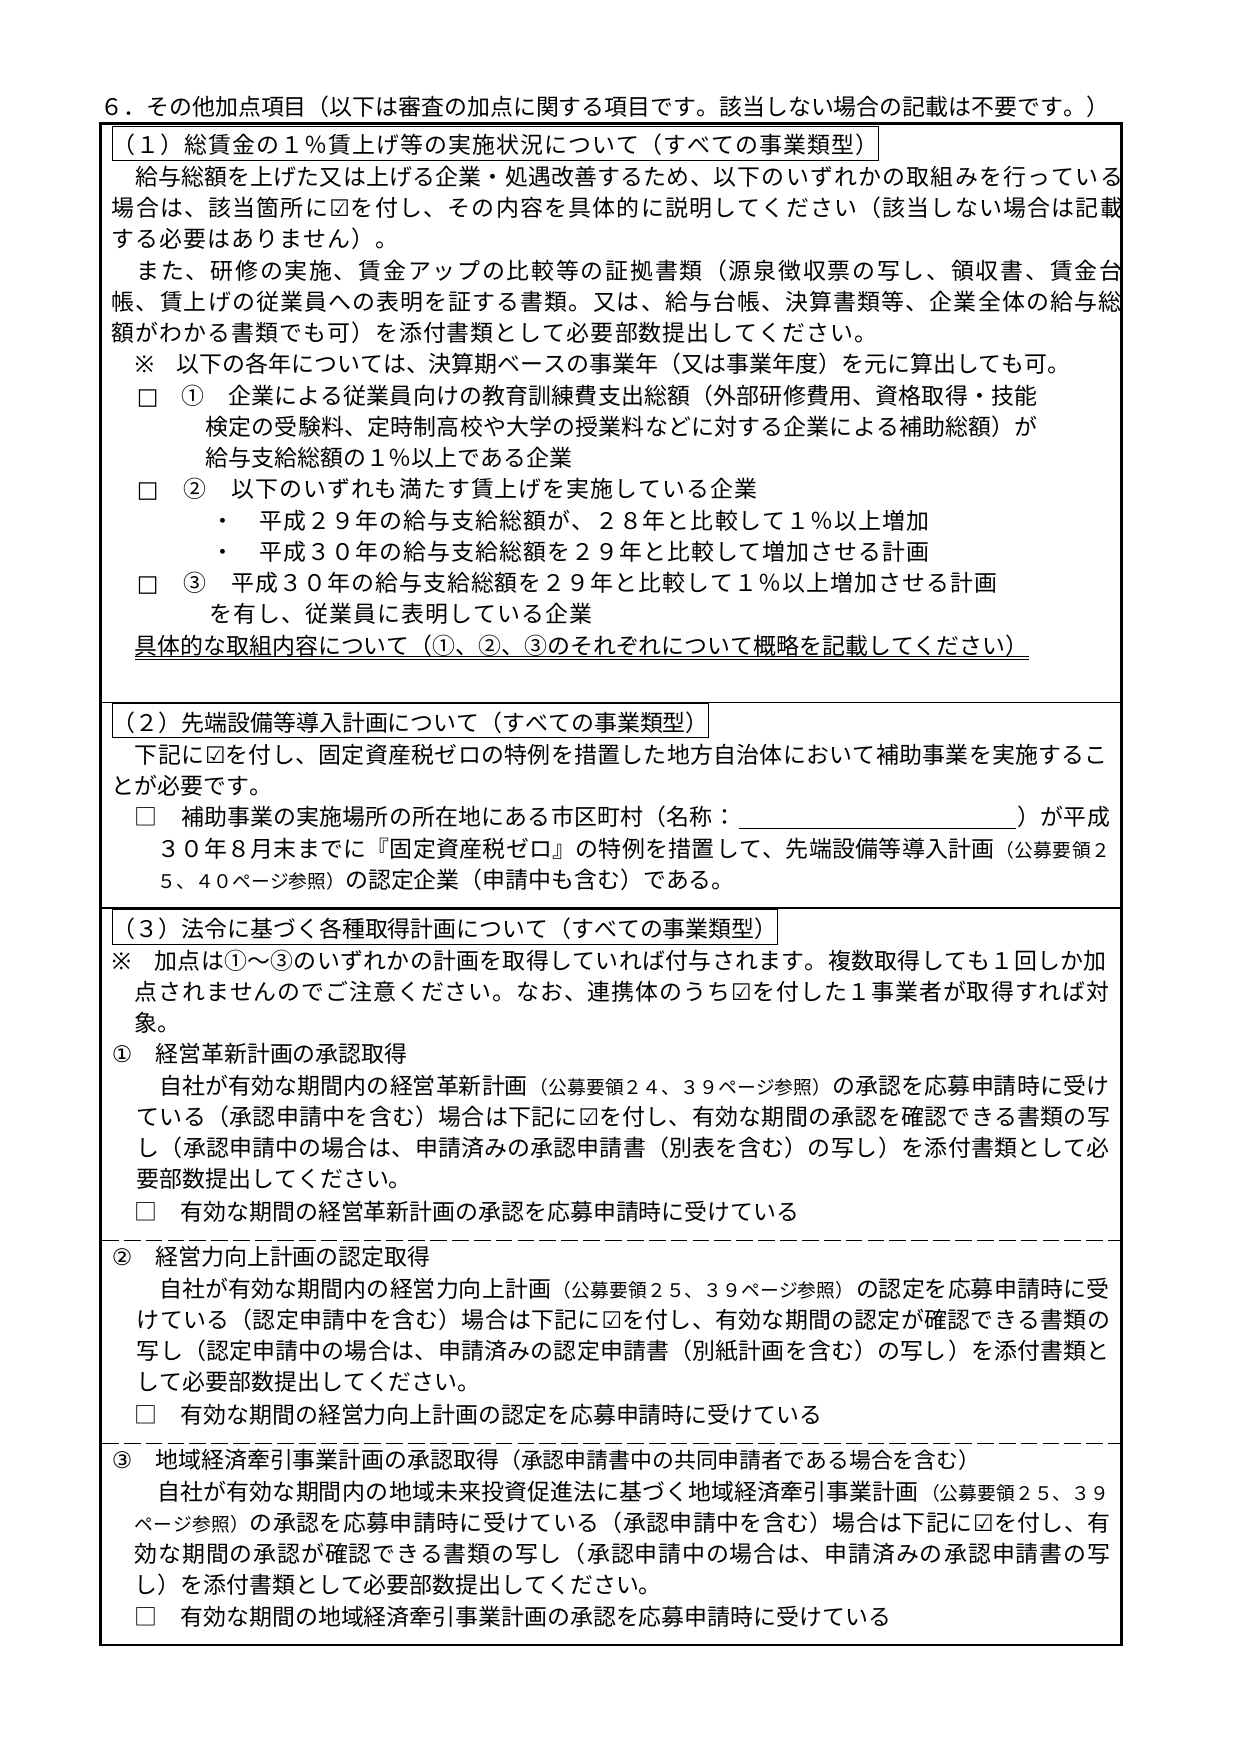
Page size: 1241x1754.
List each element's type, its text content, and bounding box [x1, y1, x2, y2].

table_cell （２）先端設備等導入計画について（すべての事業類型） 下記に☑を付し、固定資産税ゼロの特例を措置した地方自治体において補助事業を実施することが必要です。 □ 補助事業の実施場所の所在地にある市区町村（名称： ）が平成３０年８月末までに『固定資産税ゼロ』の特例を措置して、先端設備等導入計画（公募要領２５、４０ページ参照）の認定企業（申請中も含む）である。 [102, 703, 1120, 907]
text ６．その他加点項目（以下は審査の加点に関する項目です。該当しない場合の記載は不要です。） [100, 89, 1140, 122]
table_header （１）総賃金の１％賃上げ等の実施状況について（すべての事業類型） 給与総額を上げた又は上げる企業・処遇改善するため、以下のいずれかの取組みを行っている場合は、該当箇所に☑を付し、その内容を具体的に説明してください（該当しない場合は記載する必要はありません）。 また、研修の実施、賃金アップの比較等の証拠書類（源泉徴収票の写し、領収書、賃金台帳、賃上げの従業員への表明を証する書類。又は、給与台帳、決算書類等、企業全体の給与総額がわかる書類でも可）を添付書類として必要部数提出してください。 ※ 以下の各年については、決算期ベースの事業年（又は事業年度）を元に算出しても可。 □ ① 企業による従業員向けの教育訓練費支出総額（外部研修費用、資格取得・技能検定の受験料、定時制高校や大学の授業料などに対する企業による補助総額）が給与支給総額の１％以上である企業 □ ② 以下のいずれも満たす賃上げを実施している企業 ・ 平成２９年の給与支給総額が、２８年と比較して１％以上増加 ・ 平成３０年の給与支給総額を２９年と比較して増加させる計画 □ ③ 平成３０年の給与支給総額を２９年と比較して１％以上増加させる計画 を有し、従業員に表明している企業 具体的な取組内容について（①、②、③のそれぞれについて概略を記載してください） [102, 125, 1120, 701]
table_cell ③ 地域経済牽引事業計画の承認取得（承認申請書中の共同申請者である場合を含む） 自社が有効な期間内の地域未来投資促進法に基づく地域経済牽引事業計画（公募要領２５、３９ページ参照）の承認を応募申請時に受けている（承認申請中を含む）場合は下記に☑を付し、有効な期間の承認が確認できる書類の写し（承認申請中の場合は、申請済みの承認申請書の写し）を添付書類として必要部数提出してください。 □ 有効な期間の地域経済牽引事業計画の承認を応募申請時に受けている [102, 1443, 1120, 1644]
table_cell （３）法令に基づく各種取得計画について（すべての事業類型） ※ 加点は①～③のいずれかの計画を取得していれば付与されます。複数取得しても１回しか加点されませんのでご注意ください。なお、連携体のうち☑を付した１事業者が取得すれば対象。 ① 経営革新計画の承認取得 自社が有効な期間内の経営革新計画（公募要領２４、３９ページ参照）の承認を応募申請時に受けている（承認申請中を含む）場合は下記に☑を付し、有効な期間の承認を確認できる書類の写し（承認申請中の場合は、申請済みの承認申請書（別表を含む）の写し）を添付書類として必要部数提出してください。 □ 有効な期間の経営革新計画の承認を応募申請時に受けている [102, 909, 1120, 1240]
table_cell ② 経営力向上計画の認定取得 自社が有効な期間内の経営力向上計画（公募要領２５、３９ページ参照）の認定を応募申請時に受けている（認定申請中を含む）場合は下記に☑を付し、有効な期間の認定が確認できる書類の写し（認定申請中の場合は、申請済みの認定申請書（別紙計画を含む）の写し）を添付書類として必要部数提出してください。 □ 有効な期間の経営力向上計画の認定を応募申請時に受けている [102, 1240, 1120, 1443]
